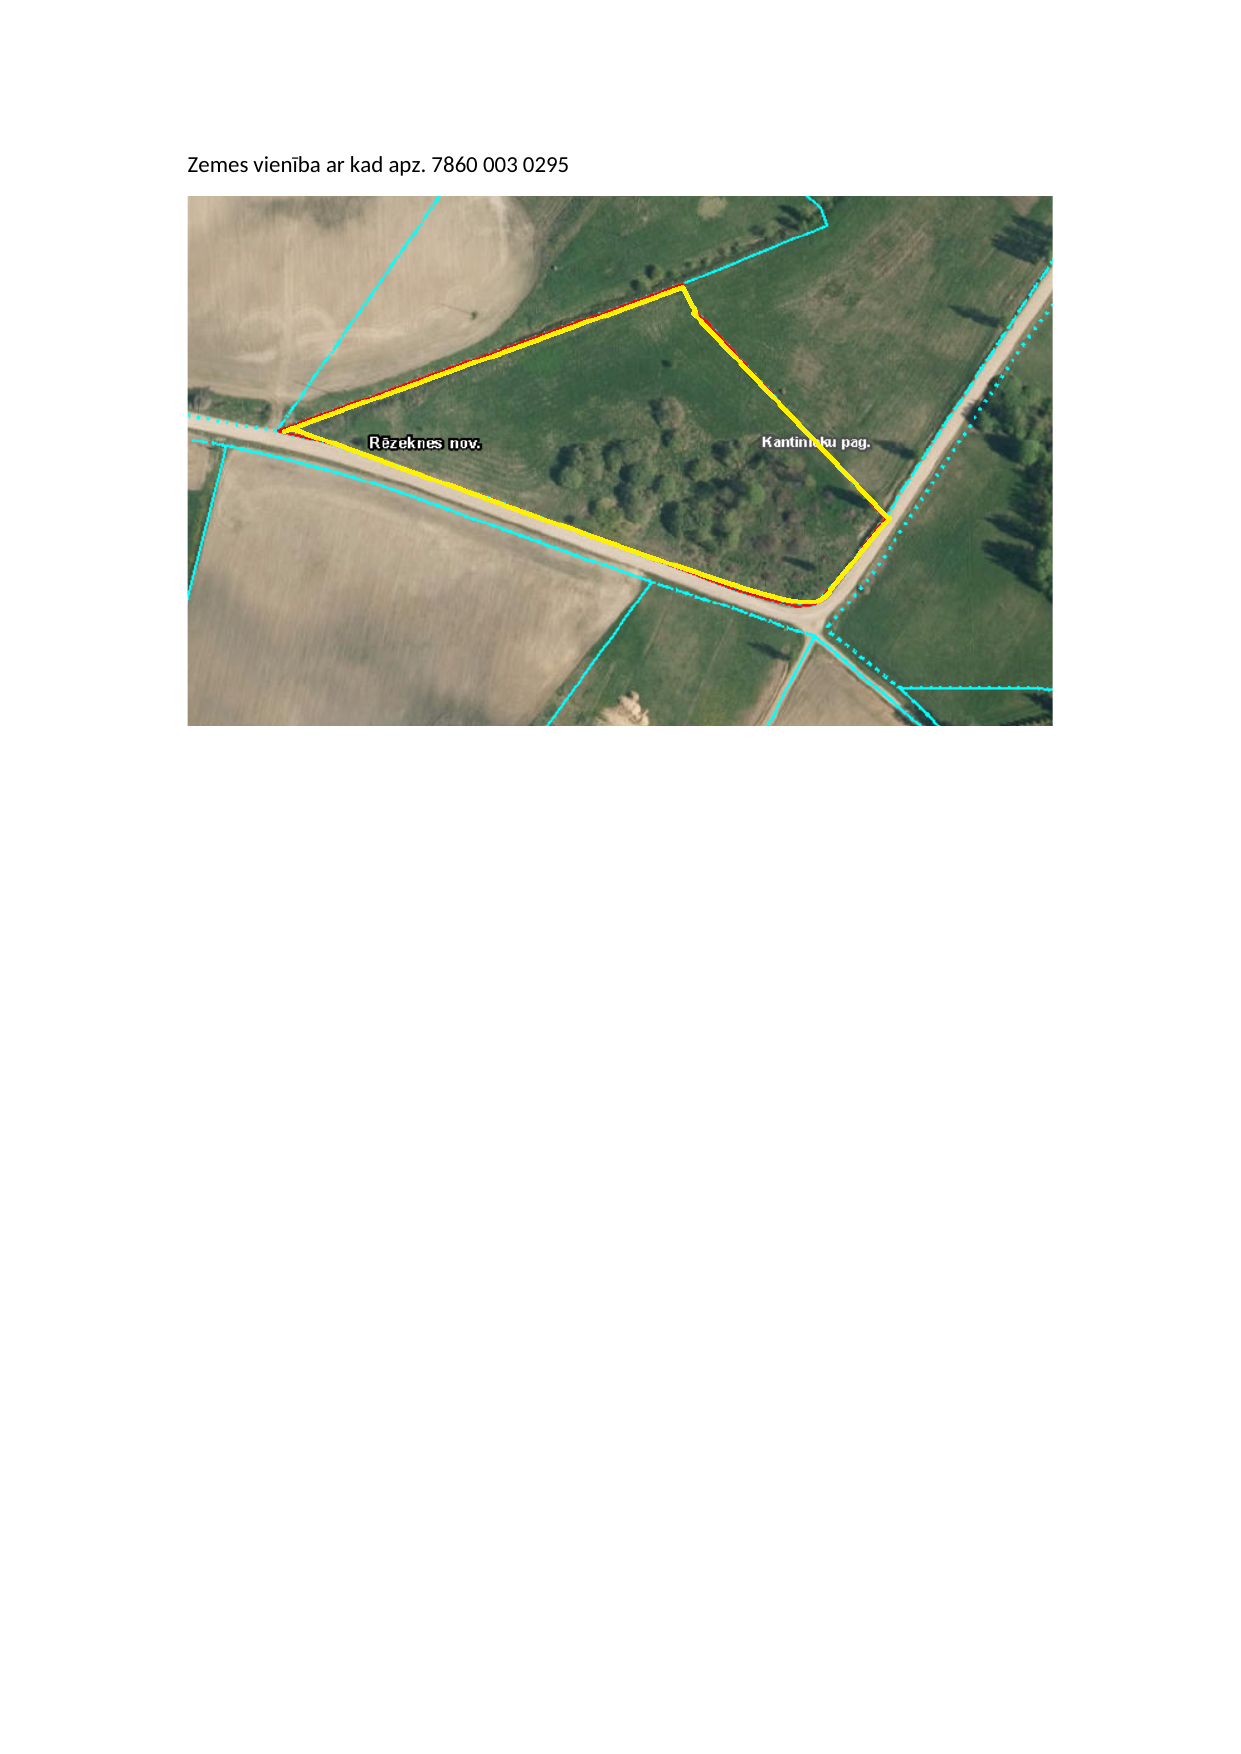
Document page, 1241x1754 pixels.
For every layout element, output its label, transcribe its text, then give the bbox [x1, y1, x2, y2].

text Zemes vienība ar kad apz. 7860 003 0295 [187, 150, 1053, 178]
picture [187, 196, 1053, 726]
